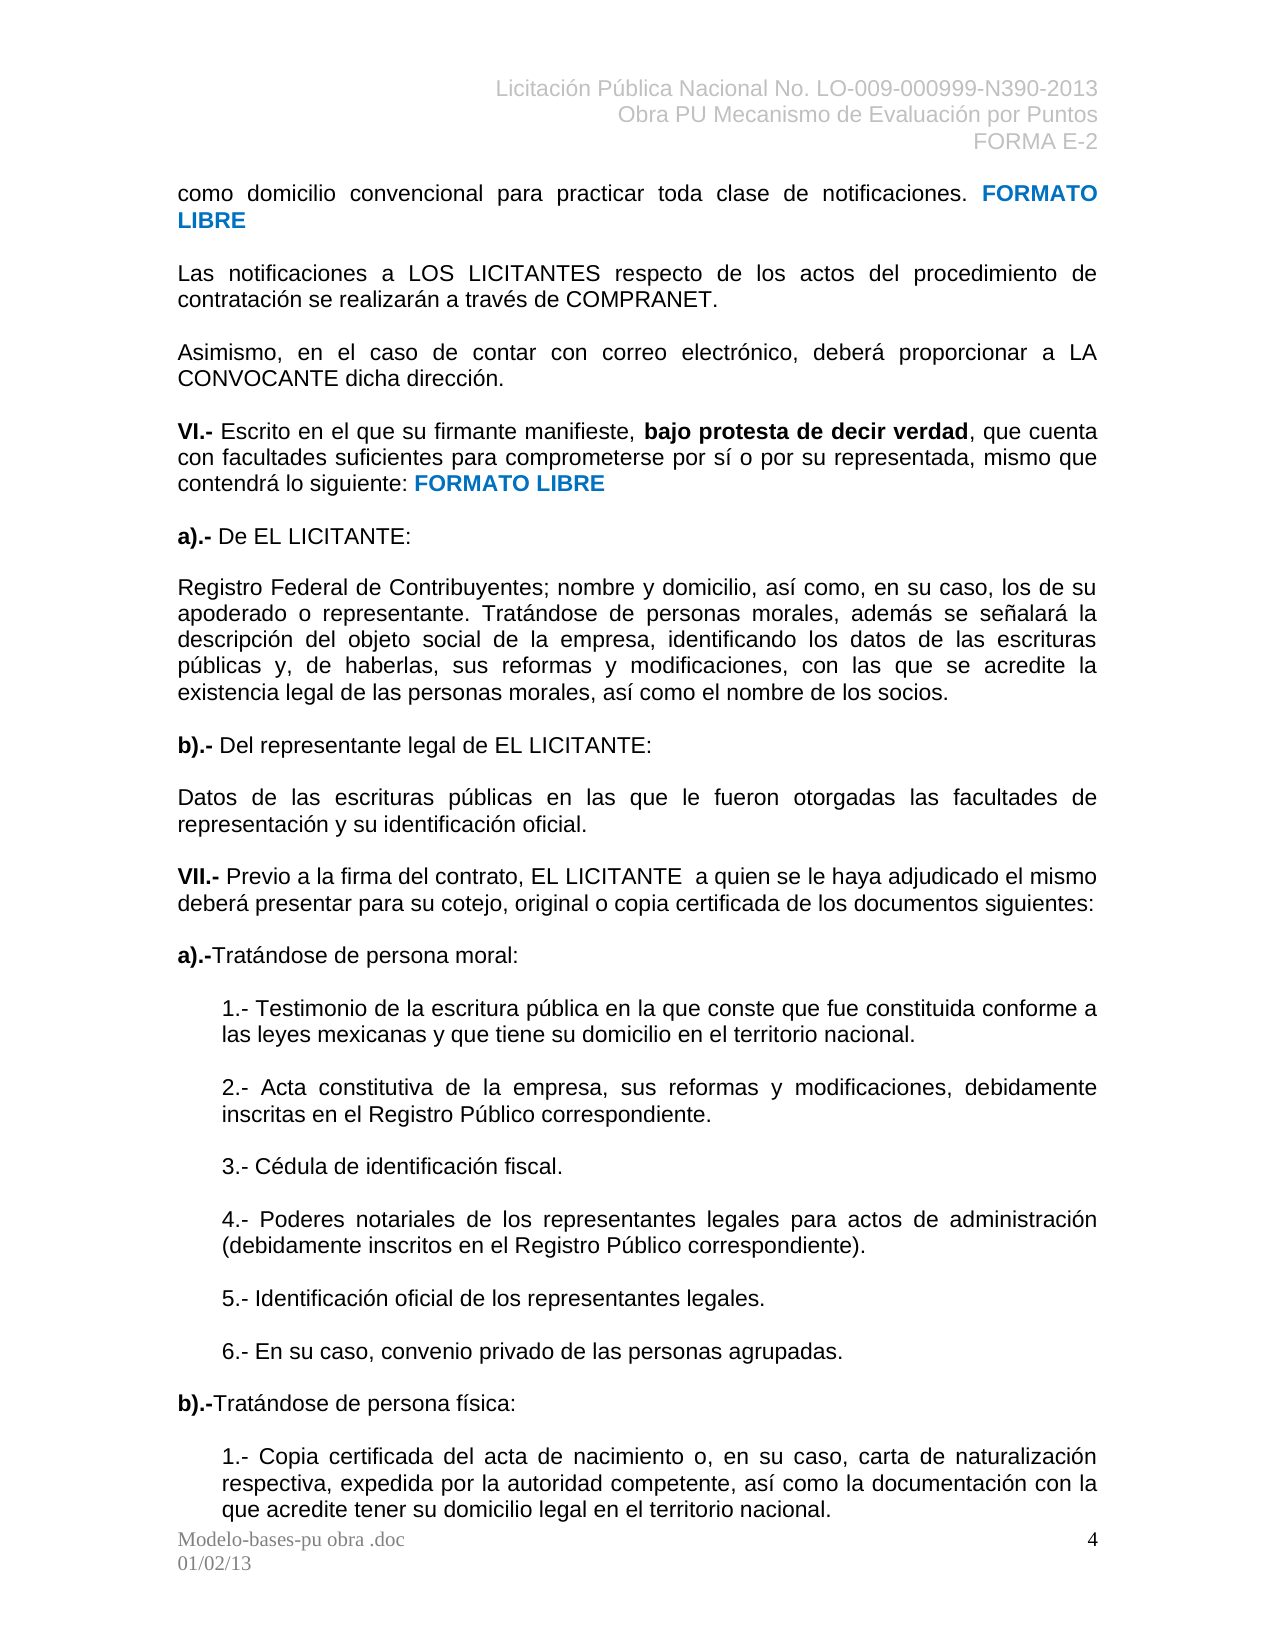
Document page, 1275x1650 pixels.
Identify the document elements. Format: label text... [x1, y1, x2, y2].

text 2.- Acta constitutiva de la empresa, sus reformas y modificaciones, debidamente inscritas en el Registro Público correspondiente. [222, 1074, 1098, 1127]
text Registro Federal de Contribuyentes; nombre y domicilio, así como, en su caso, los de su apoderado o representante. Tratándose de personas morales, además se señalará la descripción del objeto social de la empresa, identificando los datos de las escrituras públicas y, de haberlas, sus reformas y modificaciones, con las que se acredite la existencia legal de las personas morales, así como el nombre de los socios. [177, 573, 1098, 705]
text VII.- Previo a la firma del contrato, EL LICITANTE a quien se le haya adjudicado el mismo deberá presentar para su cotejo, original o copia certificada de los documentos siguientes: [177, 863, 1098, 916]
text 6.- En su caso, convenio privado de las personas agrupadas. [222, 1338, 1098, 1364]
text a).-Tratándose de persona moral: [177, 942, 1098, 969]
text 1.- Copia certificada del acta de nacimiento o, en su caso, carta de naturalización respectiva, expedida por la autoridad competente, así como la documentación con la que acredite tener su domicilio legal en el territorio nacional. [222, 1443, 1098, 1522]
text VI.- Escrito en el que su firmante manifieste, bajo protesta de decir verdad, que cuenta con facultades suficientes para comprometerse por sí o por su representada, mismo que contendrá lo siguiente: FORMATO LIBRE [177, 418, 1098, 497]
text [177, 180, 1098, 233]
text 3.- Cédula de identificación fiscal. [222, 1153, 1098, 1179]
text b).- Del representante legal de EL LICITANTE: [177, 732, 1098, 758]
text 5.- Identificación oficial de los representantes legales. [222, 1285, 1098, 1311]
text 4.- Poderes notariales de los representantes legales para actos de administración (debidamente inscritos en el Registro Público correspondiente). [222, 1206, 1098, 1259]
text Asimismo, en el caso de contar con correo electrónico, deberá proporcionar a LA CONVOCANTE dicha dirección. [177, 338, 1098, 391]
text b).-Tratándose de persona física: [177, 1390, 1098, 1417]
text Datos de las escrituras públicas en las que le fueron otorgadas las facultades de representación y su identificación oficial. [177, 784, 1098, 837]
text 1.- Testimonio de la escritura pública en la que conste que fue constituida conforme a las leyes mexicanas y que tiene su domicilio en el territorio nacional. [222, 995, 1098, 1048]
text Las notificaciones a LOS LICITANTES respecto de los actos del procedimiento de contratación se realizarán a través de COMPRANET. [177, 259, 1098, 312]
text a).- De EL LICITANTE: [177, 523, 1098, 549]
